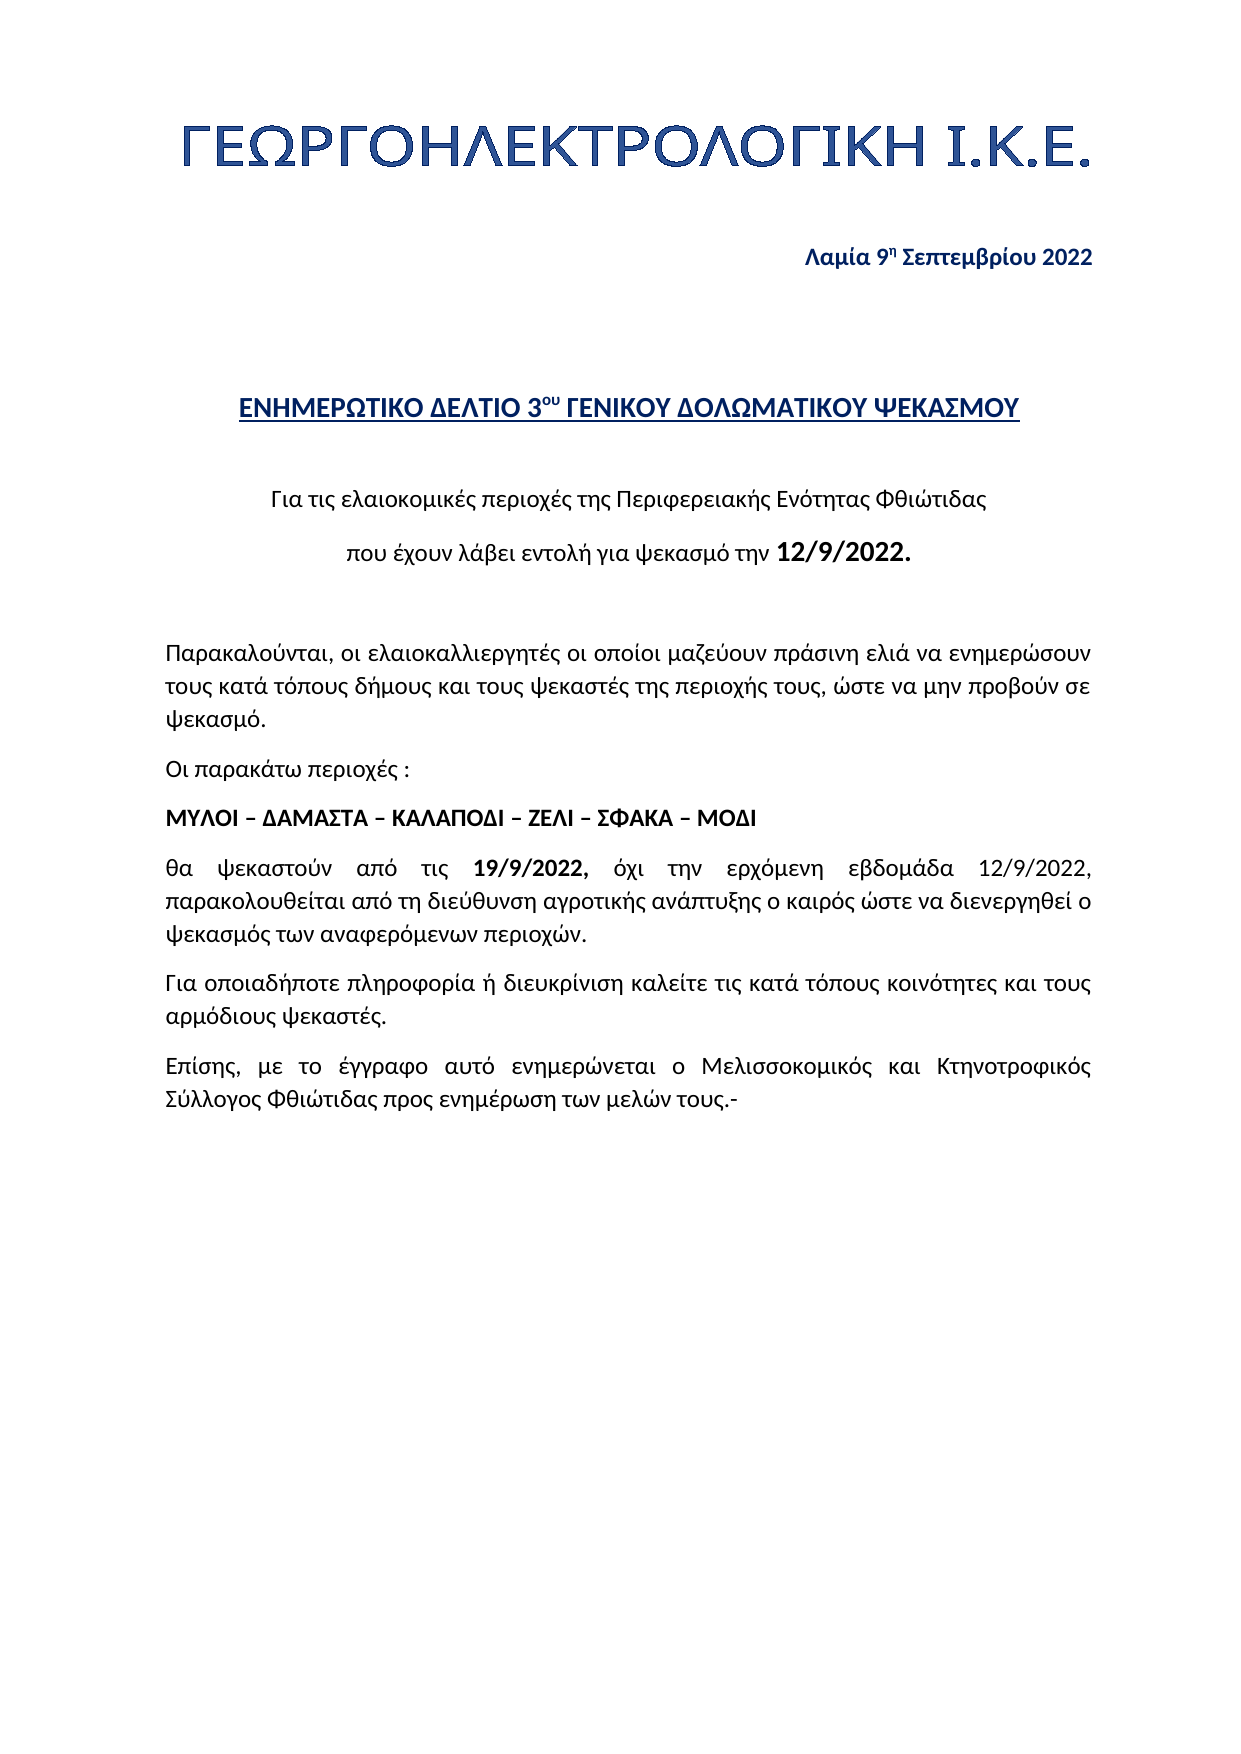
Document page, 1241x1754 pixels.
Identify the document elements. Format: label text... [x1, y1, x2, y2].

text Παρακαλούνται, οι ελαιοκαλλιεργητές οι οποίοι μαζεύουν πράσινη ελιά να ενημερώσουν τους κατά τόπους δήμους και τους ψεκαστές της περιοχής τους, ώστε να μην προβούν σε ψεκασμό. [165, 637, 1093, 734]
text Για τις ελαιοκομικές περιοχές της Περιφερειακής Ενότητας Φθιώτιδας [165, 483, 1093, 513]
text θα ψεκαστούν από τις 19/9/2022, όχι την ερχόμενη εβδομάδα 12/9/2022, παρακολουθείται από τη διεύθυνση αγροτικής ανάπτυξης ο καιρός ώστε να διενεργηθεί ο ψεκασμός των αναφερόμενων περιοχών. [165, 852, 1093, 948]
text Λαμία 9η Σεπτεμβρίου 2022 [165, 241, 1093, 271]
text ΕΝΗΜΕΡΩΤΙΚΟ ΔΕΛΤΙΟ 3ου ΓΕΝΙΚΟΥ ΔΟΛΩΜΑΤΙΚΟΥ ΨΕΚΑΣΜΟΥ [165, 389, 1093, 425]
text Οι παρακάτω περιοχές : [165, 753, 1093, 783]
text που έχουν λάβει εντολή για ψεκασμό την 12/9/2022. [165, 533, 1093, 568]
text Για οποιαδήποτε πληροφορία ή διευκρίνιση καλείτε τις κατά τόπους κοινότητες και τους αρμόδιους ψεκαστές. [165, 967, 1093, 1031]
text Επίσης, με το έγγραφο αυτό ενημερώνεται ο Μελισσοκομικός και Κτηνοτροφικός Σύλλογος Φθιώτιδας προς ενημέρωση των μελών τους.- [165, 1050, 1093, 1113]
text ΜΥΛΟΙ – ΔΑΜΑΣΤΑ – ΚΑΛΑΠΟΔΙ – ΖΕΛΙ – ΣΦΑΚΑ – ΜΟΔΙ [165, 802, 1093, 833]
